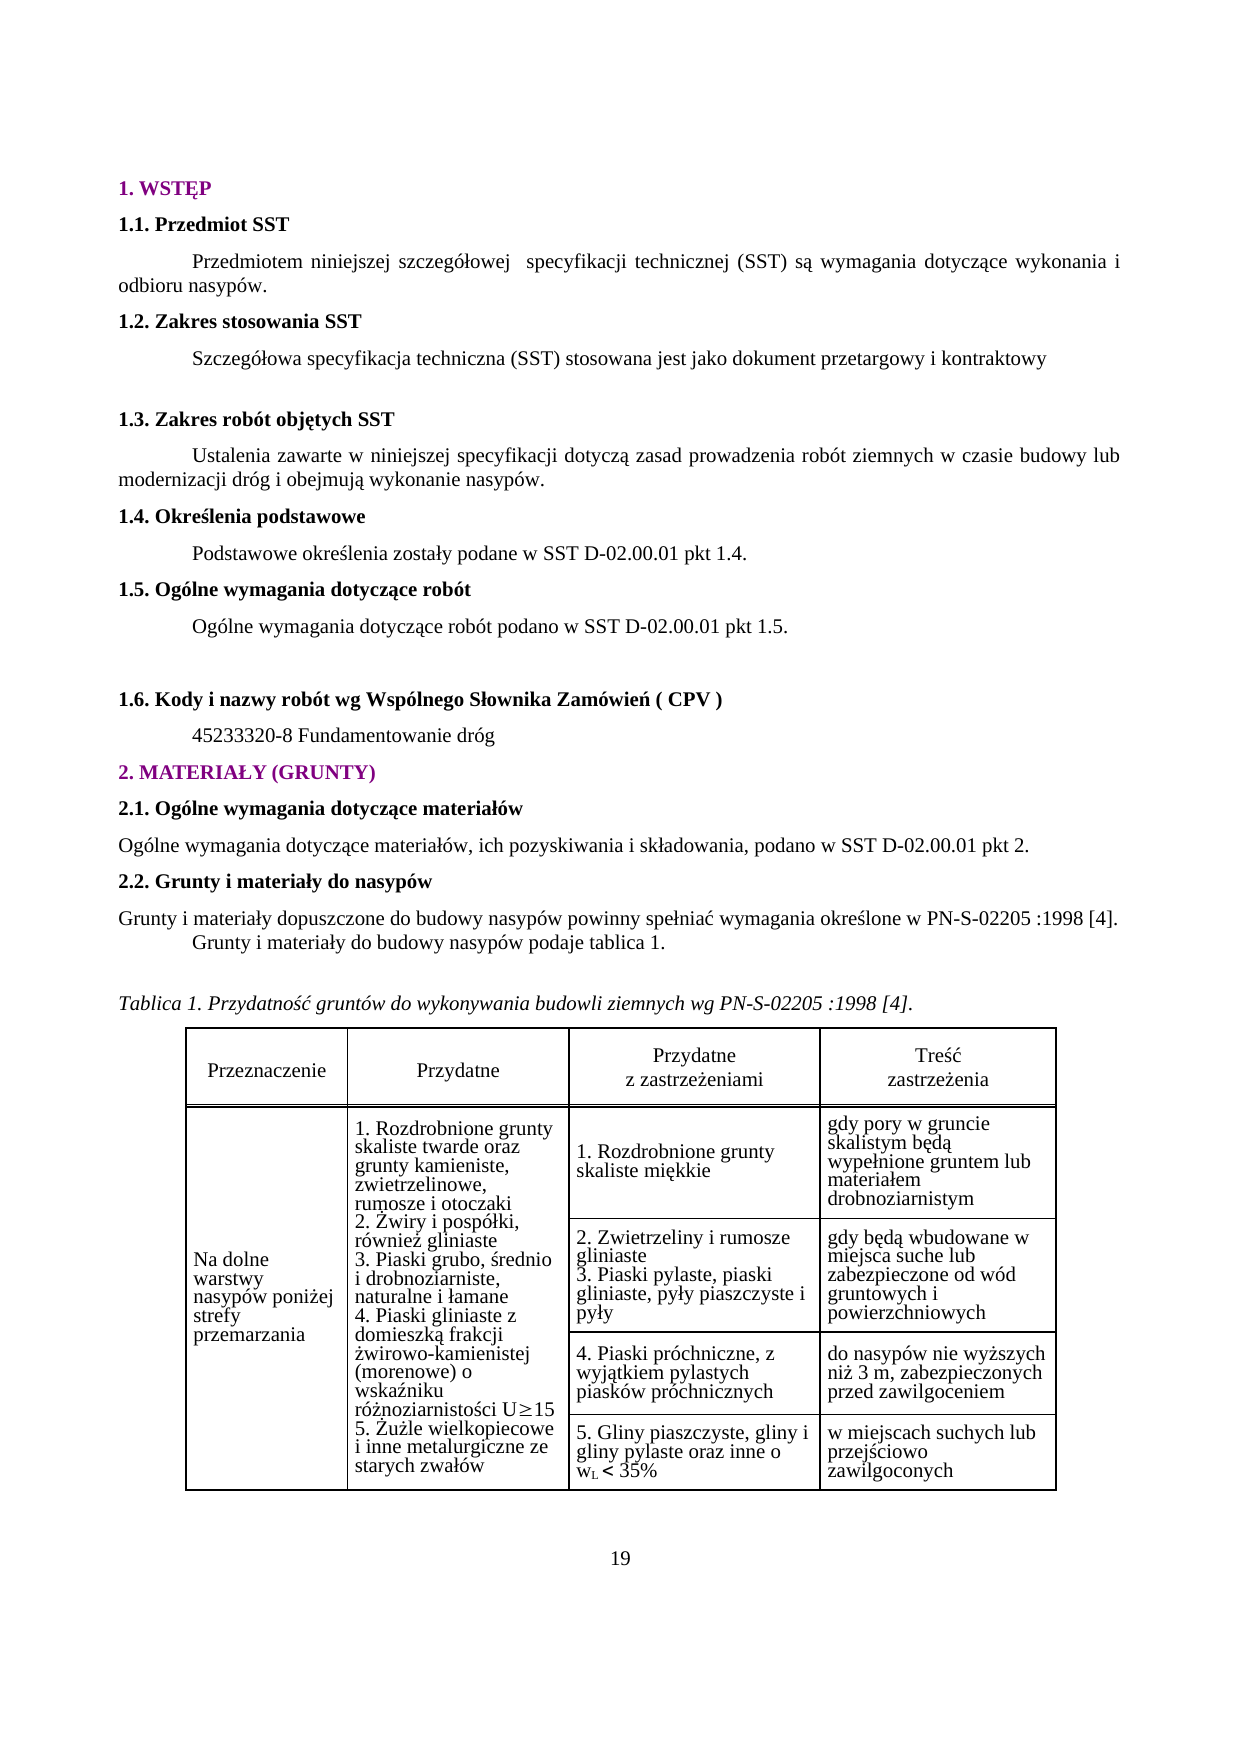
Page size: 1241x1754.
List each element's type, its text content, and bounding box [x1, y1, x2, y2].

table_header Przeznaczenie [187, 1029, 347, 1104]
text 1.1. Przedmiot SST [118, 212, 1122, 236]
table_cell do nasypów nie wyższych niż , zabezpieczonych przed zawilgoceniem [821, 1333, 1055, 1413]
text 2. materiały (grunty) [118, 760, 1122, 784]
table_cell w miejscach suchych lub przejściowo zawilgoconych [821, 1415, 1055, 1489]
text 1.2. Zakres stosowania SST [118, 309, 1122, 333]
table_cell 4. Piaski próchniczne, z wyjątkiem pylastych piasków próchnicznych [570, 1333, 819, 1413]
text 1.6. Kody i nazwy robót wg Wspólnego Słownika Zamówień ( CPV ) [118, 687, 1122, 711]
text Ogólne wymagania dotyczące robót podano w SST D-02.00.01 pkt 1.5. [118, 613, 1122, 638]
text Grunty i materiały do budowy nasypów podaje tablica 1. [118, 930, 1122, 954]
text 2.1. Ogólne wymagania dotyczące materiałów [118, 796, 1122, 820]
table_cell gdy będą wbudowane w miejsca suche lub zabezpieczone od wód gruntowych i powierzchniowych [821, 1219, 1055, 1331]
text Ustalenia zawarte w niniejszej specyfikacji dotyczą zasad prowadzenia robót ziemnych w czasie budowy lub modernizacji dróg i obejmują wykonanie nasypów. [118, 443, 1122, 491]
table_cell Na dolne warstwy nasypów poniżej strefy przemarzania [187, 1108, 347, 1489]
text 45233320-8 Fundamentowanie dróg [118, 723, 1122, 747]
text Grunty i materiały dopuszczone do budowy nasypów powinny spełniać wymagania określone w PN-S-02205 :1998 [4]. [118, 906, 1122, 930]
text Przedmiotem niniejszej szczegółowej specyfikacji technicznej (SST) są wymagania dotyczące wykonania i odbioru nasypów. [118, 249, 1122, 297]
text 1.4. Określenia podstawowe [118, 504, 1122, 528]
text Podstawowe określenia zostały podane w SST D-02.00.01 pkt 1.4. [118, 540, 1122, 564]
text Ogólne wymagania dotyczące materiałów, ich pozyskiwania i składowania, podano w SST D-02.00.01 pkt 2. [118, 833, 1122, 857]
text 1. WSTĘP [118, 176, 1122, 200]
table_cell gdy pory w gruncie skalistym będą wypełnione gruntem lub materiałem drobnoziarnistym [821, 1108, 1055, 1218]
table_header Treść zastrzeżenia [821, 1029, 1055, 1104]
table_header Przydatne z zastrzeżeniami [570, 1029, 819, 1104]
table_cell 1. Rozdrobnione grunty skaliste twarde oraz grunty kamieniste, zwietrzelinowe, rumosze i otoczaki 2. Żwiry i pospółki, również gliniaste 3. Piaski grubo, średnio i drobnoziarniste, naturalne i łamane 4. Piaski gliniaste z domieszką frakcji żwirowo-kamienistej (morenowe) o wskaźniku różnoziarnistości U15 5. Żużle wielkopiecowe i inne metalurgiczne ze starych zwałów (powyżej 5 lat) 6. Łupki przywęgłowe przepalone 7. Wysiewki kamienne o zawartości frakcji iłowej poniżej 2% [348, 1108, 568, 1489]
text 1.3. Zakres robót objętych SST [118, 407, 1122, 431]
text 1.5. Ogólne wymagania dotyczące robót [118, 577, 1122, 601]
table_header Przydatne [348, 1029, 568, 1104]
text 2.2. Grunty i materiały do nasypów [118, 869, 1122, 893]
table_cell 2. Zwietrzeliny i rumosze gliniaste 3. Piaski pylaste, piaski gliniaste, pyły piaszczyste i pyły [570, 1219, 819, 1331]
text Szczegółowa specyfikacja techniczna (SST) stosowana jest jako dokument przetargowy i kontraktowy [118, 346, 1122, 370]
text Tablica 1. Przydatność gruntów do wykonywania budowli ziemnych wg PN-S-02205 :1998 [4]. [118, 991, 1122, 1015]
table_cell 5. Gliny piaszczyste, gliny i gliny pylaste oraz inne o wL 35% [570, 1415, 819, 1489]
table_cell 1. Rozdrobnione grunty skaliste miękkie [570, 1108, 819, 1218]
